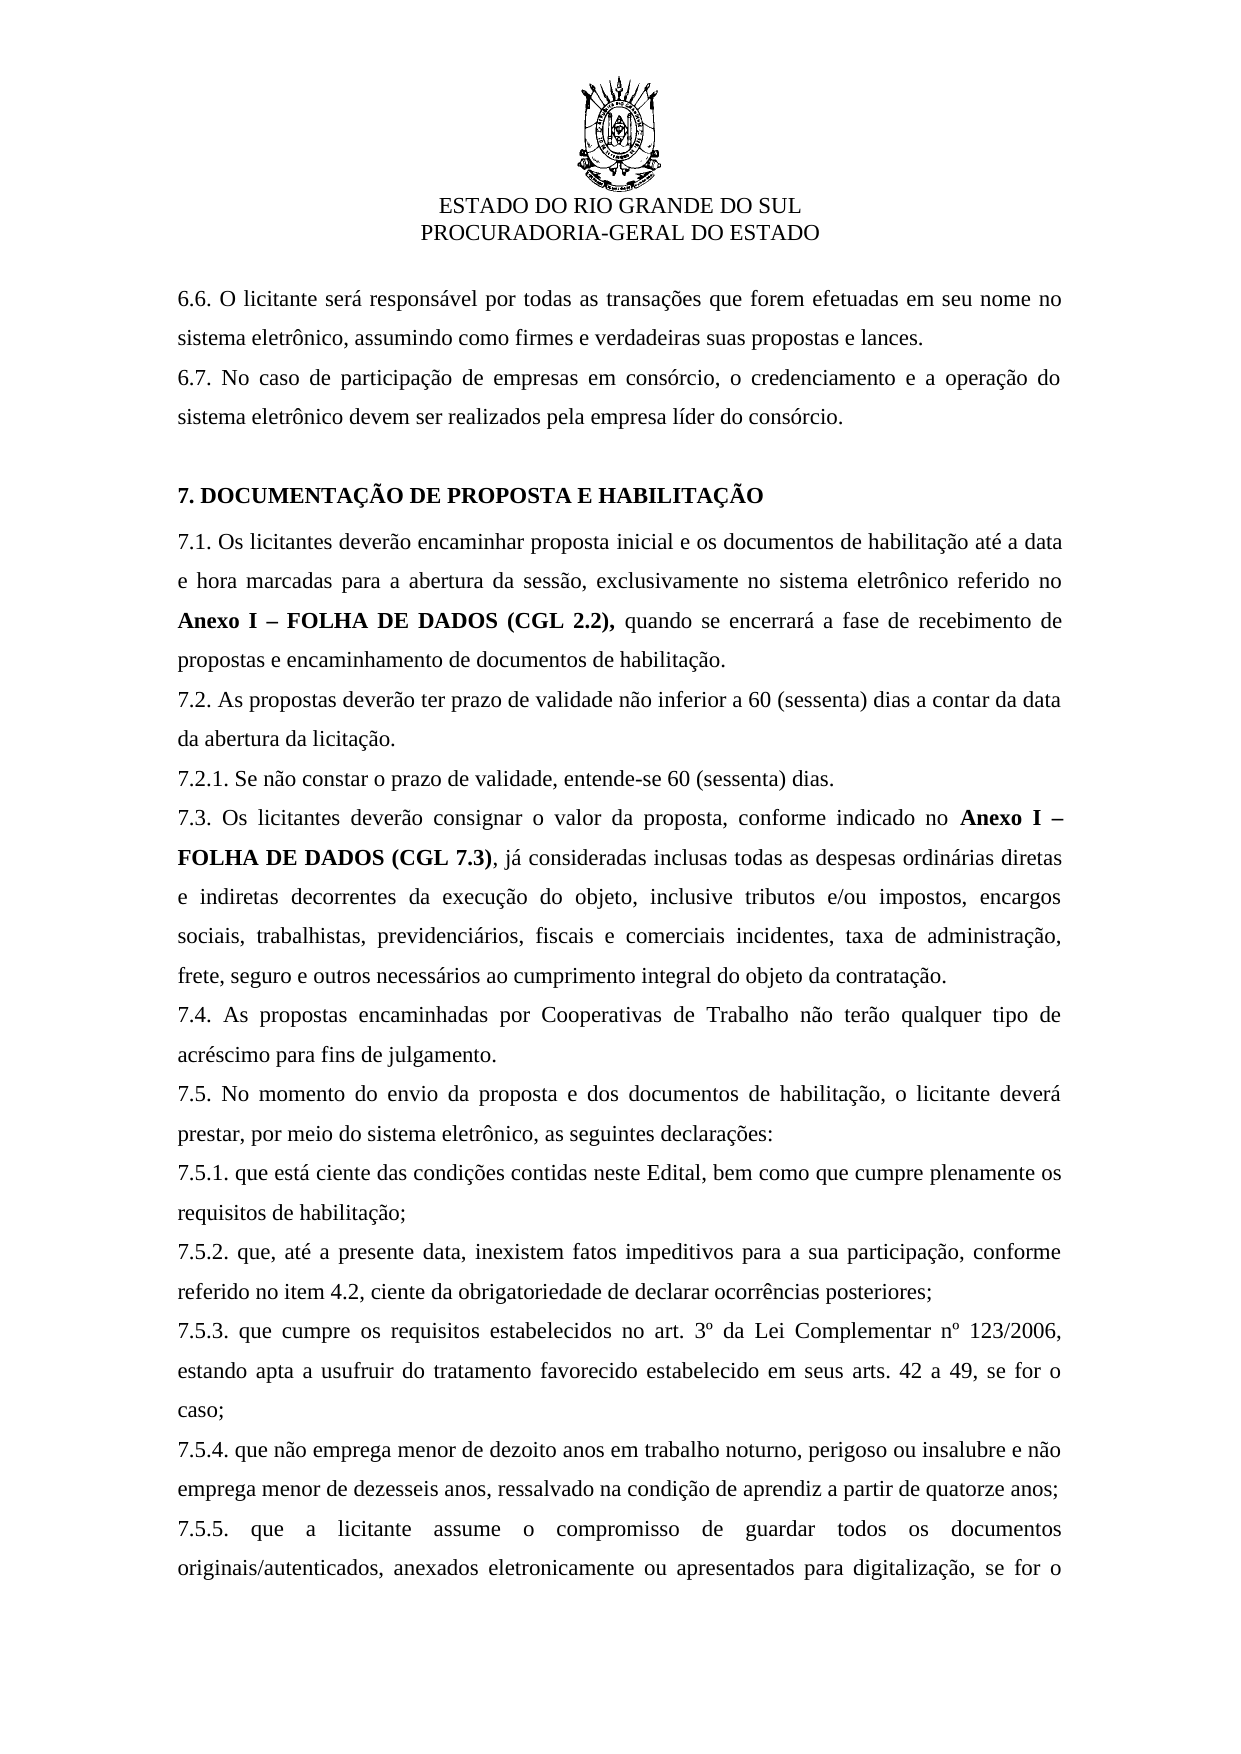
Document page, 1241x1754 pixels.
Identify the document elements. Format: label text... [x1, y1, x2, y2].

text 6.7. No caso de participação de empresas em consórcio, o credenciamento e a operação do sistema eletrônico devem ser realizados pela empresa líder do consórcio. [177, 363, 1063, 429]
subtitle 7. DOCUMENTAÇÃO DE PROPOSTA E HABILITAÇÃO [177, 482, 1063, 508]
text 7.2.1. Se não constar o prazo de validade, entende-se 60 (sessenta) dias. [177, 764, 1063, 791]
text 7.5. No momento do envio da proposta e dos documentos de habilitação, o licitante deverá prestar, por meio do sistema eletrônico, as seguintes declarações: [177, 1080, 1063, 1146]
text 6.6. O licitante será responsável por todas as transações que forem efetuadas em seu nome no sistema eletrônico, assumindo como firmes e verdadeiras suas propostas e lances. [177, 284, 1063, 350]
text 7.5.2. que, até a presente data, inexistem fatos impeditivos para a sua participação, conforme referido no item 4.2, ciente da obrigatoriedade de declarar ocorrências posteriores; [177, 1238, 1063, 1304]
text 7.3. Os licitantes deverão consignar o valor da proposta, conforme indicado no Anexo I – FOLHA DE DADOS (CGL 7.3), já consideradas inclusas todas as despesas ordinárias diretas e indiretas decorrentes da execução do objeto, inclusive tributos e/ou impostos, encargos sociais, trabalhistas, previdenciários, fiscais e comerciais incidentes, taxa de administração, frete, seguro e outros necessários ao cumprimento integral do objeto da contratação. [177, 804, 1063, 988]
text 7.5.3. que cumpre os requisitos estabelecidos no art. 3º da Lei Complementar nº 123/2006, estando apta a usufruir do tratamento favorecido estabelecido em seus arts. 42 a 49, se for o caso; [177, 1317, 1063, 1423]
text 7.5.4. que não emprega menor de dezoito anos em trabalho noturno, perigoso ou insalubre e não emprega menor de dezesseis anos, ressalvado na condição de aprendiz a partir de quatorze anos; [177, 1436, 1063, 1502]
text 7.5.1. que está ciente das condições contidas neste Edital, bem como que cumpre plenamente os requisitos de habilitação; [177, 1159, 1063, 1225]
text 7.1. Os licitantes deverão encaminhar proposta inicial e os documentos de habilitação até a data e hora marcadas para a abertura da sessão, exclusivamente no sistema eletrônico referido no Anexo I – FOLHA DE DADOS (CGL 2.2), quando se encerrará a fase de recebimento de propostas e encaminhamento de documentos de habilitação. [177, 528, 1063, 672]
picture [576, 73, 664, 193]
text 7.4. As propostas encaminhadas por Cooperativas de Trabalho não terão qualquer tipo de acréscimo para fins de julgamento. [177, 1001, 1063, 1067]
text 7.2. As propostas deverão ter prazo de validade não inferior a 60 (sessenta) dias a contar da data da abertura da licitação. [177, 686, 1063, 751]
